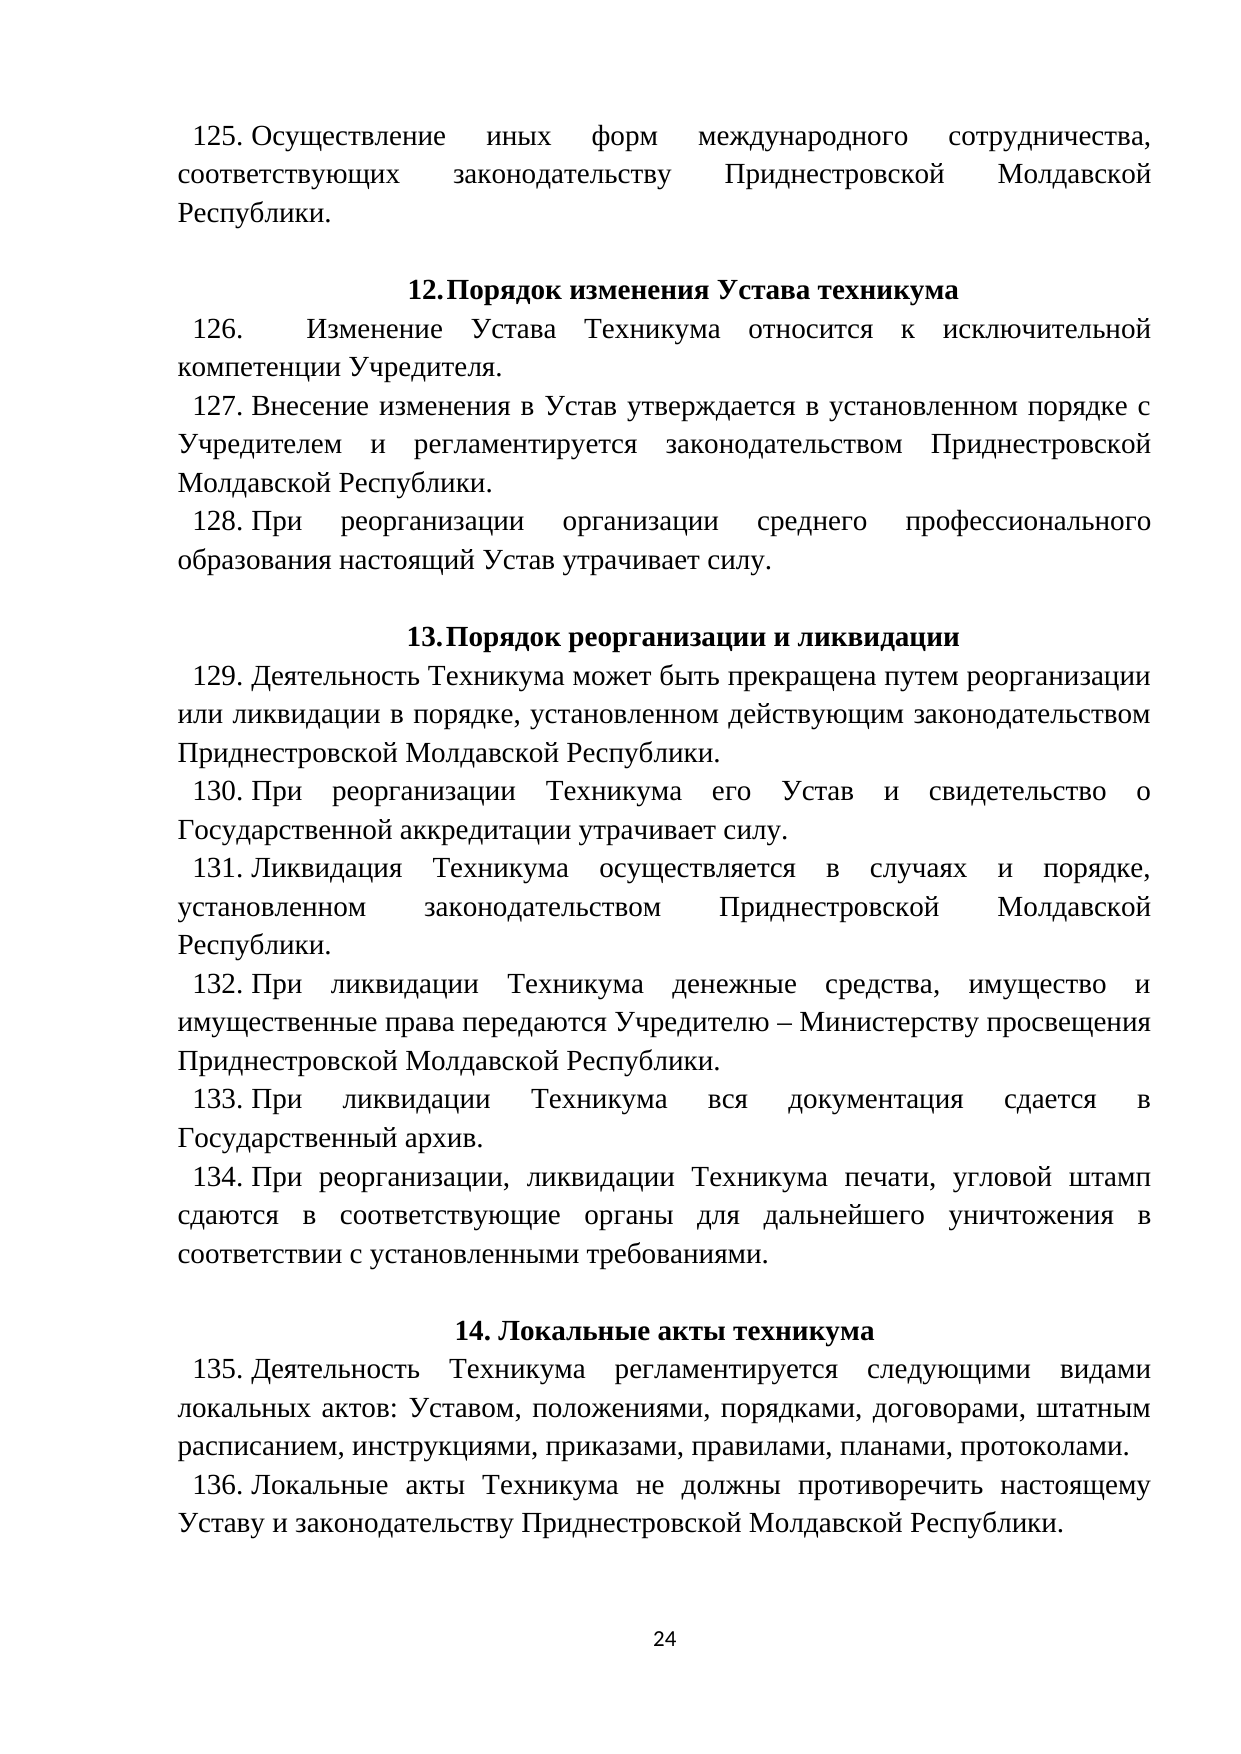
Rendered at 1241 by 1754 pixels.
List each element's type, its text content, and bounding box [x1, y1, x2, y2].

list При реорганизации организации среднего профессионального образования настоящий Устав утрачивает силу. [177, 503, 1152, 576]
list Ликвидация Техникума осуществляется в случаях и порядке, установленном законодательством Приднестровской Молдавской Республики. [177, 850, 1152, 961]
list Осуществление иных форм международного сотрудничества, соответствующих законодательству Приднестровской Молдавской Республики. [177, 118, 1152, 229]
list При реорганизации, ликвидации Техникума печати, угловой штамп сдаются в соответствующие органы для дальнейшего уничтожения в соответствии с установленными требованиями. [177, 1159, 1152, 1269]
list При ликвидации Техникума вся документация сдается в Государственный архив. [177, 1082, 1152, 1154]
list Локальные акты Техникума не должны противоречить настоящему Уставу и законодательству Приднестровской Молдавской Республики. [177, 1467, 1152, 1539]
list При ликвидации Техникума денежные средства, имущество и имущественные права передаются Учредителю – Министерству просвещения Приднестровской Молдавской Республики. [177, 966, 1152, 1077]
text 14. Локальные акты техникума [177, 1313, 1152, 1346]
list Деятельность Техникума может быть прекращена путем реорганизации или ликвидации в порядке, установленном действующим законодательством Приднестровской Молдавской Республики. [177, 658, 1152, 768]
list Деятельность Техникума регламентируется следующими видами локальных актов: Уставом, положениями, порядками, договорами, штатным расписанием, инструкциями, приказами, правилами, планами, протоколами. [177, 1351, 1152, 1462]
list Изменение Устава Техникума относится к исключительной компетенции Учредителя. [177, 311, 1152, 383]
list Внесение изменения в Устав утверждается в установленном порядке с Учредителем и регламентируется законодательством Приднестровской Молдавской Республики. [177, 388, 1152, 498]
list Порядок изменения Устава техникума [215, 272, 1152, 306]
list Порядок реорганизации и ликвидации [215, 619, 1152, 653]
list При реорганизации Техникума его Устав и свидетельство о Государственной аккредитации утрачивает силу. [177, 773, 1152, 845]
